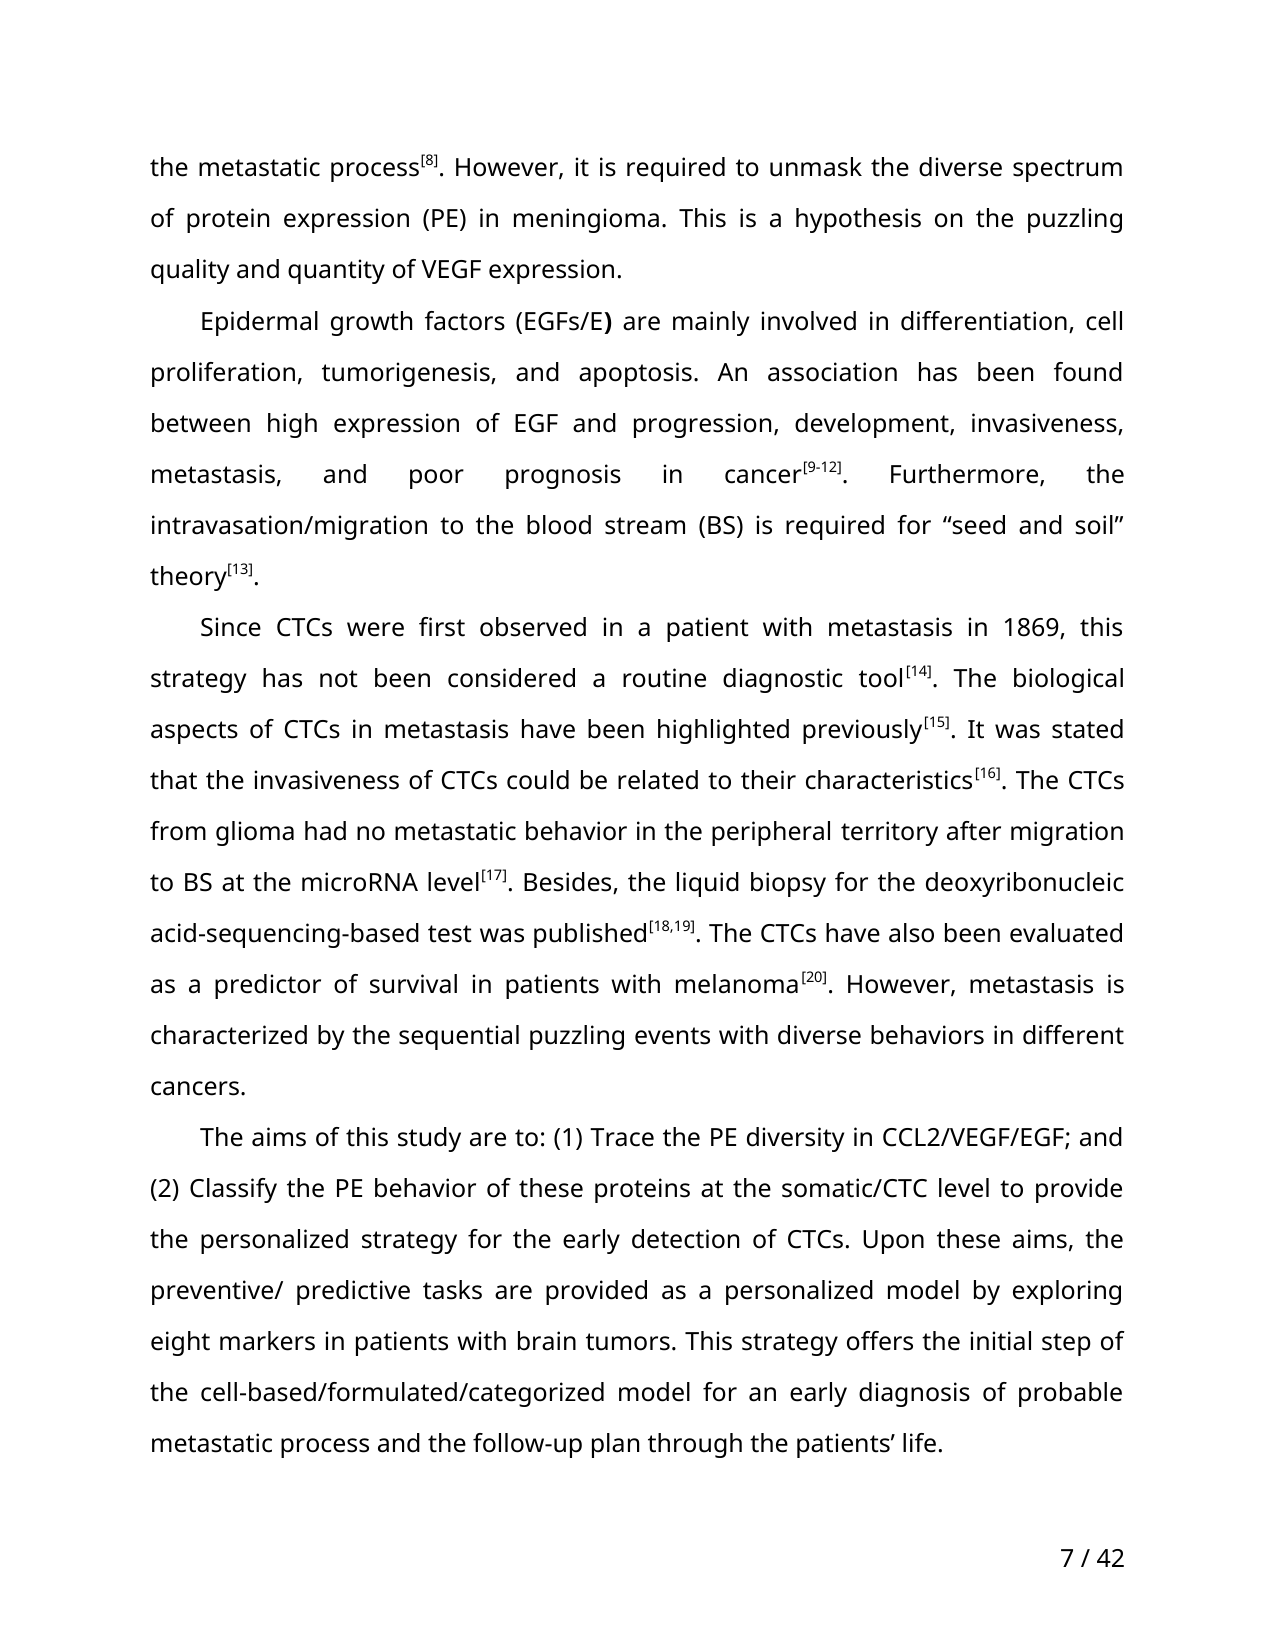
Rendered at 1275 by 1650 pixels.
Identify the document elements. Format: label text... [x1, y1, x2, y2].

text The aims of this study are to: (1) Trace the PE diversity in CCL2/VEGF/EGF; and (2) Classify the PE behavior of these proteins at the somatic/CTC level to provide the personalized strategy for the early detection of CTCs. Upon these aims, the preventive/ predictive tasks are provided as a personalized model by exploring eight markers in patients with brain tumors. This strategy offers the initial step of the cell-based/formulated/categorized model for an early diagnosis of probable metastatic process and the follow-up plan through the patients’ life. [150, 1120, 1125, 1460]
text Since CTCs were first observed in a patient with metastasis in 1869, this strategy has not been considered a routine diagnostic tool[14]. The biological aspects of CTCs in metastasis have been highlighted previously[15]. It was stated that the invasiveness of CTCs could be related to their characteristics[16]. The CTCs from glioma had no metastatic behavior in the peripheral territory after migration to BS at the microRNA level[17]. Besides, the liquid biopsy for the deoxyribonucleic acid-sequencing-based test was published[18,19]. The CTCs have also been evaluated as a predictor of survival in patients with melanoma[20]. However, metastasis is characterized by the sequential puzzling events with diverse behaviors in different cancers. [150, 609, 1125, 1103]
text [150, 150, 1125, 286]
text Epidermal growth factors (EGFs/E) are mainly involved in differentiation, cell proliferation, tumorigenesis, and apoptosis. An association has been found between high expression of EGF and progression, development, invasiveness, metastasis, and poor prognosis in cancer[9-12]. Furthermore, the intravasation/migration to the blood stream (BS) is required for “seed and soil” theory[13]. [150, 303, 1125, 592]
